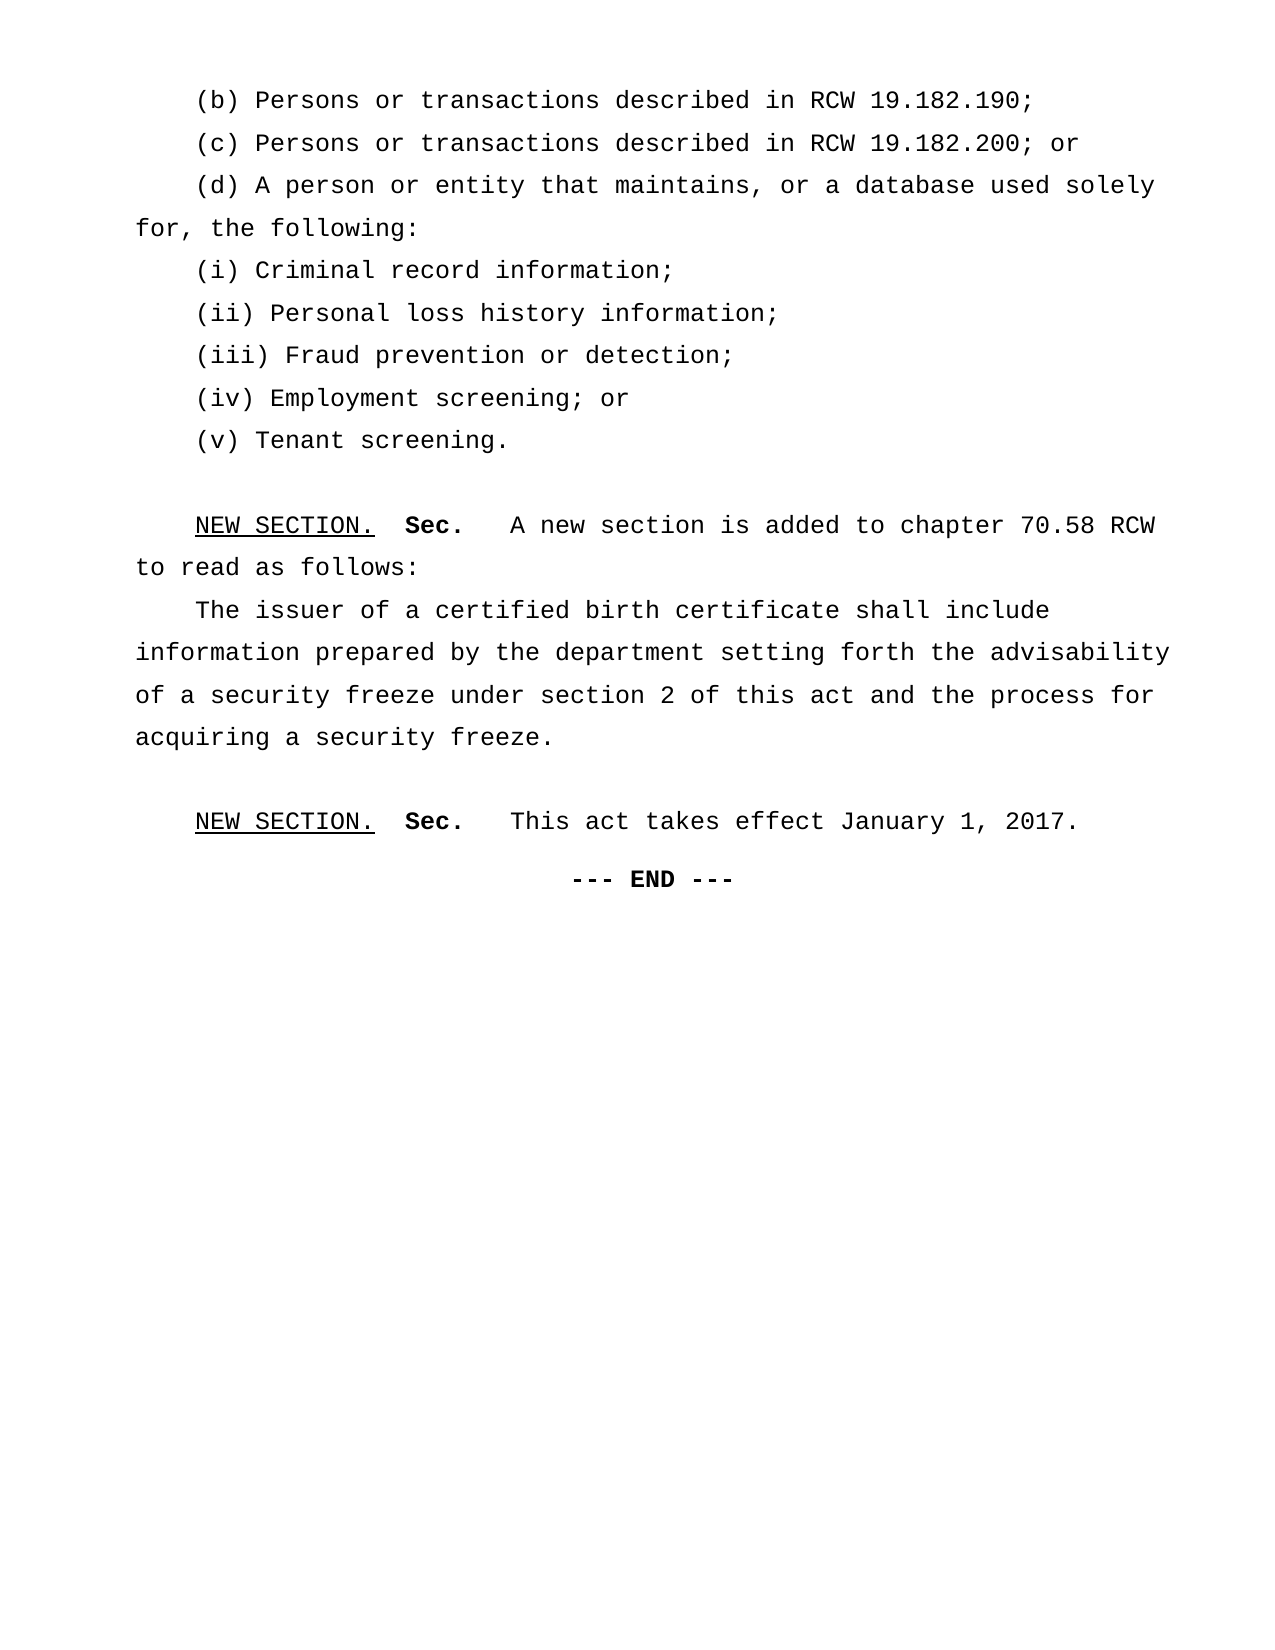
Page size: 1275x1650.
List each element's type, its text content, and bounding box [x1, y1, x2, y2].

text The issuer of a certified birth certificate shall include information prepared by the department setting forth the advisability of a security freeze under section 2 of this act and the process for acquiring a security freeze. [135, 584, 1170, 754]
text NEW SECTION. Sec. This act takes effect January 1, 2017. [135, 796, 1170, 838]
text (ii) Personal loss history information; [135, 287, 1170, 330]
text (c) Persons or transactions described in RCW 19.182.200; or [135, 117, 1170, 160]
text (v) Tenant screening. [135, 415, 1170, 457]
text --- END --- [135, 867, 1170, 895]
text (d) A person or entity that maintains, or a database used solely for, the following: [135, 160, 1170, 245]
text (b) Persons or transactions described in RCW 19.182.190; [135, 75, 1170, 117]
text NEW SECTION. Sec. A new section is added to chapter 70.58 RCW to read as follows: [135, 499, 1170, 584]
text (iii) Fraud prevention or detection; [135, 330, 1170, 372]
text (iv) Employment screening; or [135, 372, 1170, 415]
text (i) Criminal record information; [135, 245, 1170, 287]
